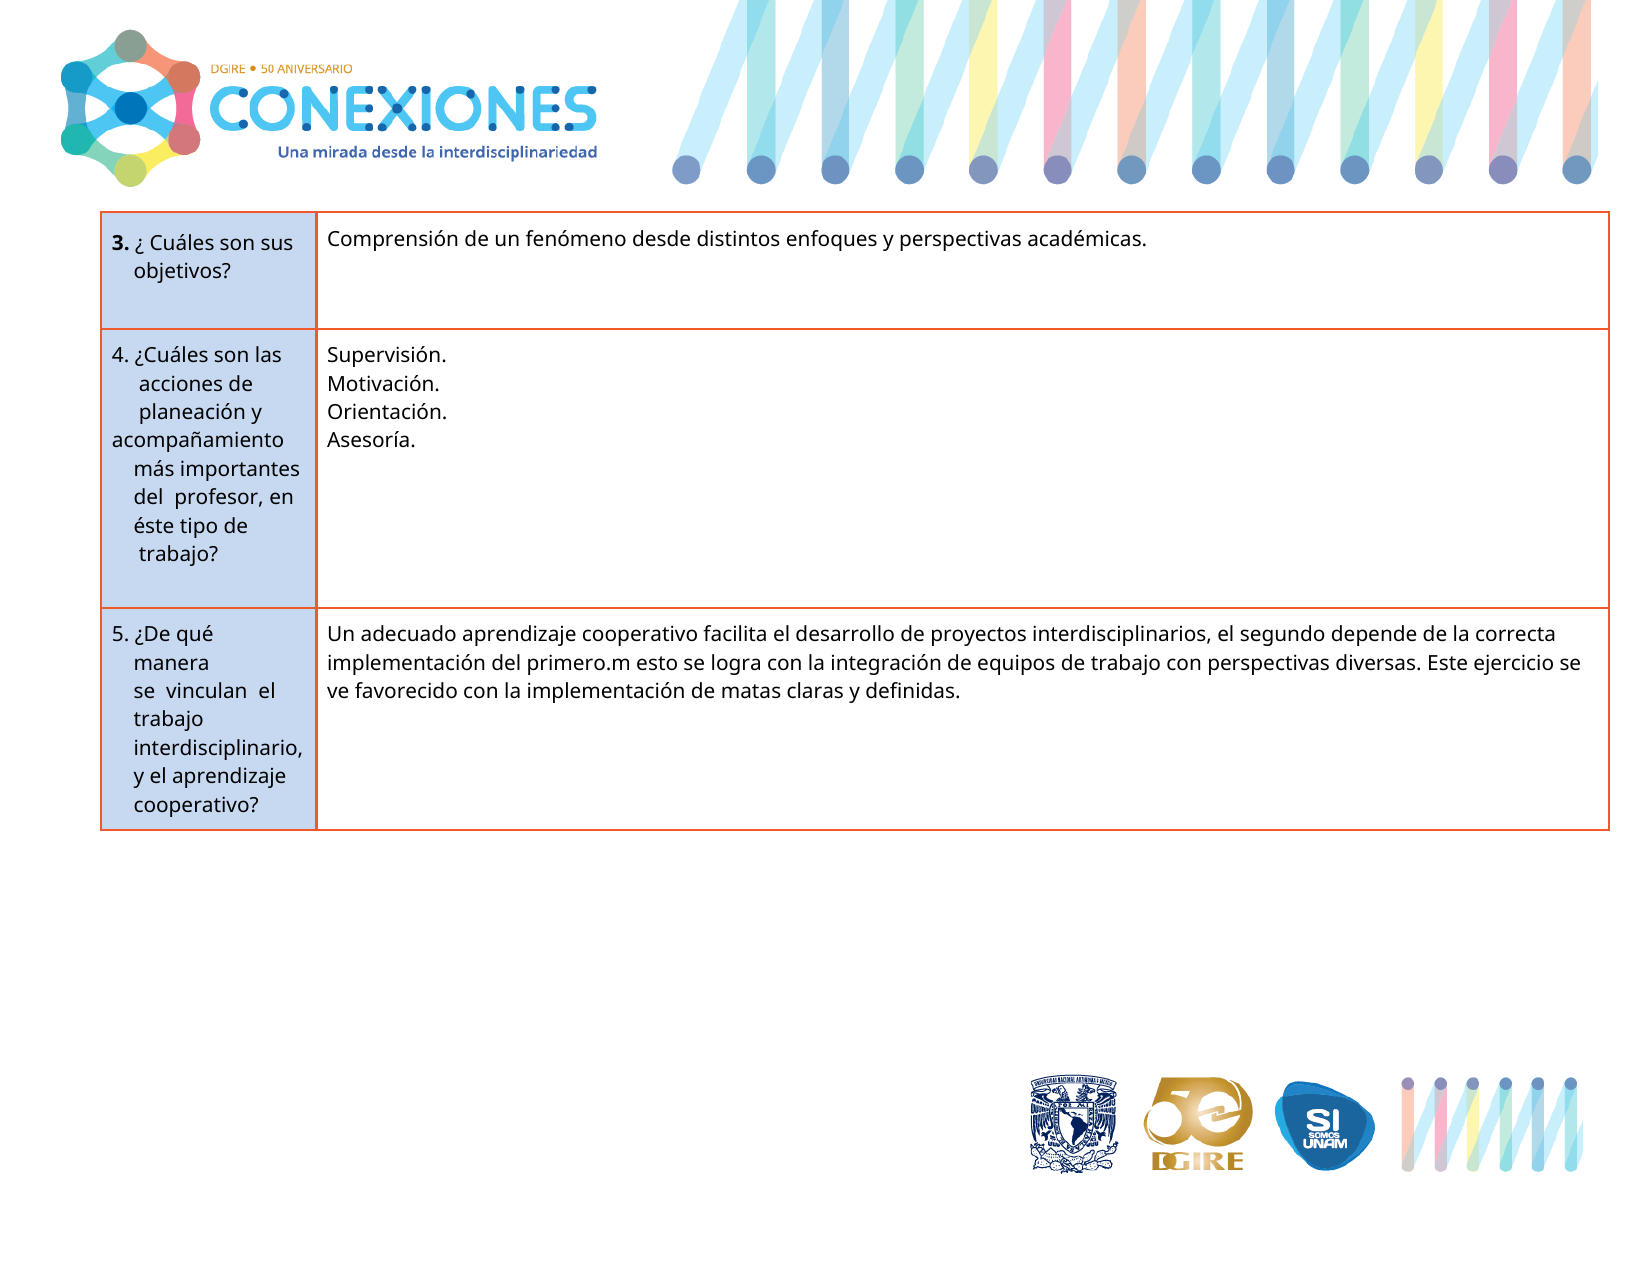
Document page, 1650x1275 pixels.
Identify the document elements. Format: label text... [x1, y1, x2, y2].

picture [25, 0, 1599, 200]
table_cell Comprensión de un fenómeno desde distintos enfoques y perspectivas académicas. [318, 213, 1608, 328]
table_cell Un adecuado aprendizaje cooperativo facilita el desarrollo de proyectos interdisciplinarios, el segundo depende de la correcta implementación del primero.m esto se logra con la integración de equipos de trabajo con perspectivas diversas. Este ejercicio se ve favorecido con la implementación de matas claras y definidas. [318, 609, 1608, 829]
picture [57, 1053, 1583, 1201]
table_cell Supervisión. Motivación. Orientación. Asesoría. [318, 330, 1608, 607]
table_cell 3. ¿ Cuáles son sus objetivos? [102, 213, 315, 328]
table_cell 4. ¿Cuáles son las acciones de planeación y acompañamiento más importantes del profesor, en éste tipo de trabajo? [102, 330, 315, 607]
table_cell 5. ¿De qué manera se vinculan el trabajo interdisciplinario, y el aprendizaje cooperativo? [102, 609, 315, 829]
